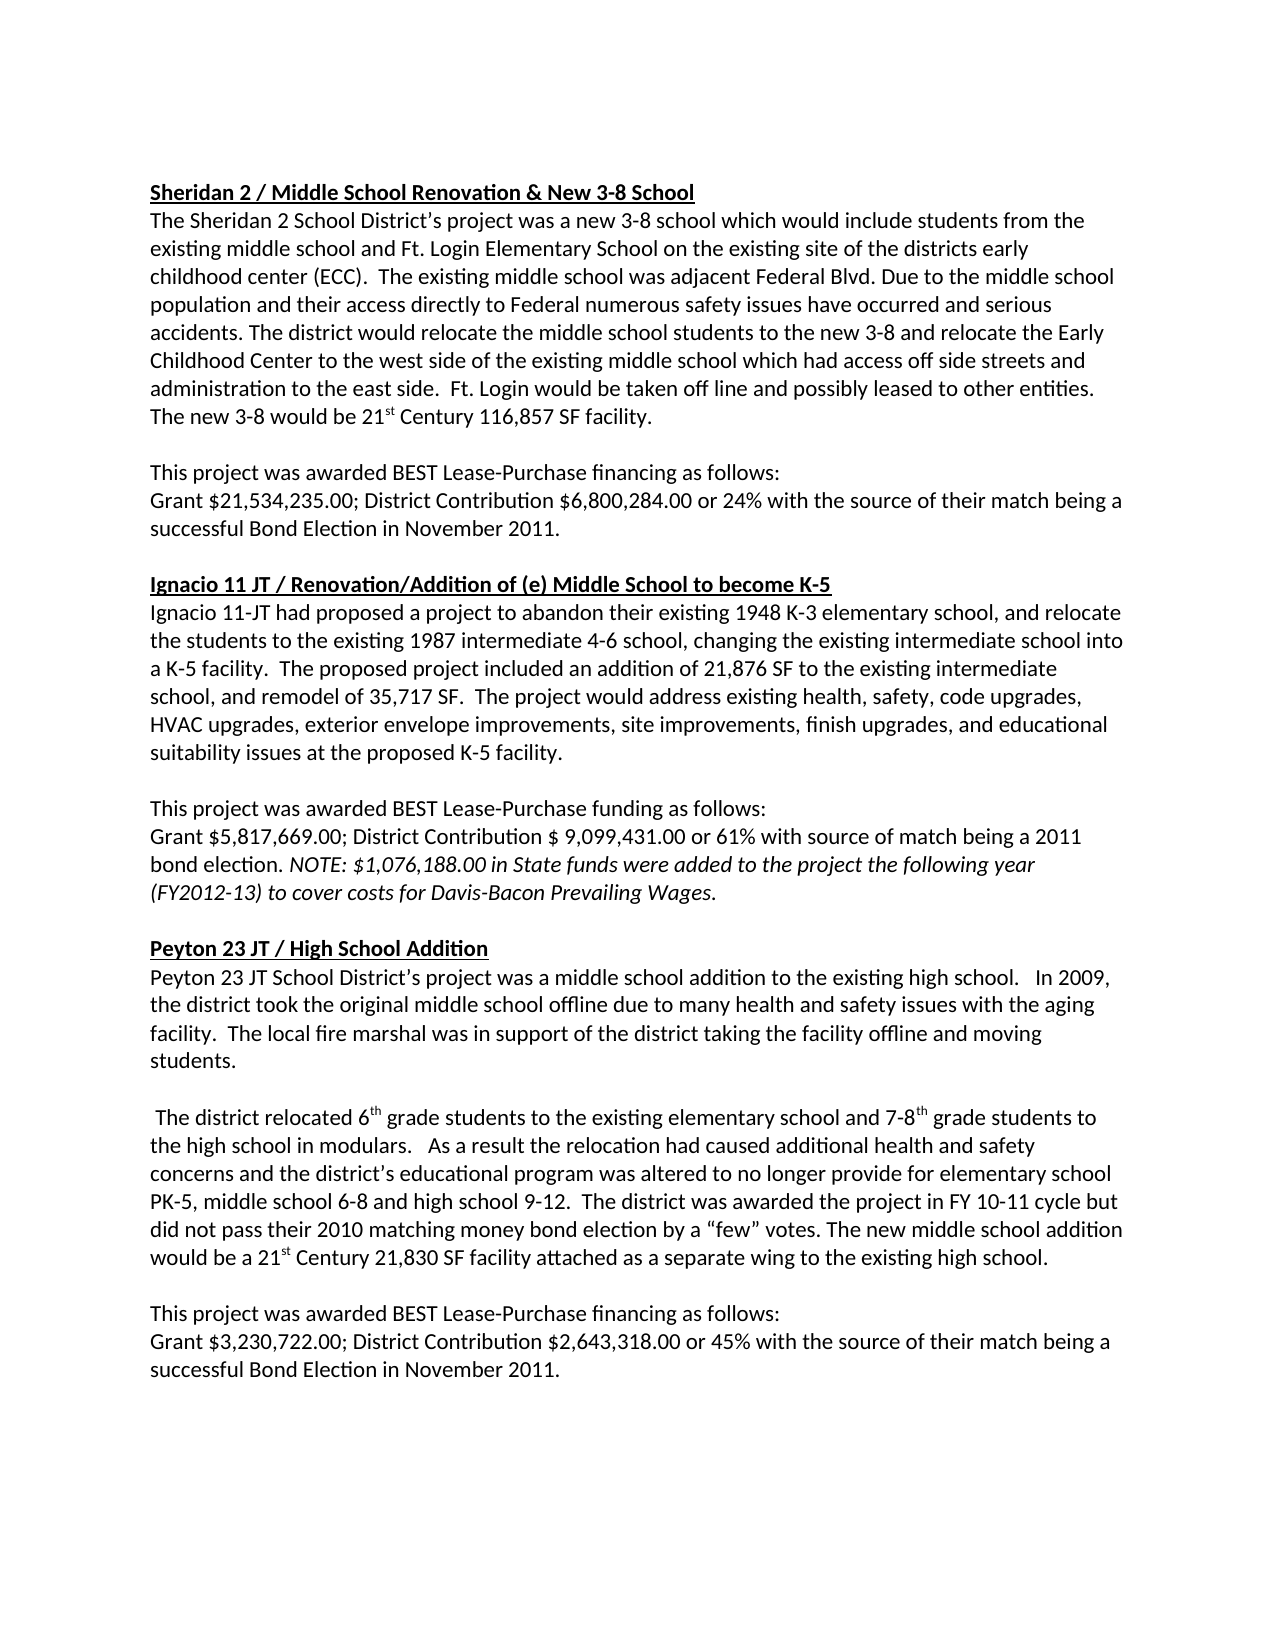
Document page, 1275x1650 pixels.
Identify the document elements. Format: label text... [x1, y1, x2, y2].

text Ignacio 11 JT / Renovation/Addition of (e) Middle School to become K-5 [150, 570, 1125, 598]
text Sheridan 2 / Middle School Renovation & New 3-8 School [150, 178, 1125, 206]
text Grant $21,534,235.00; District Contribution $6,800,284.00 or 24% with the source of their match being a successful Bond Election in November 2011. [150, 486, 1125, 542]
text Ignacio 11-JT had proposed a project to abandon their existing 1948 K-3 elementary school, and relocate the students to the existing 1987 intermediate 4-6 school, changing the existing intermediate school into a K-5 facility. The proposed project included an addition of 21,876 SF to the existing intermediate school, and remodel of 35,717 SF. The project would address existing health, safety, code upgrades, HVAC upgrades, exterior envelope improvements, site improvements, finish upgrades, and educational suitability issues at the proposed K-5 facility. [150, 598, 1125, 766]
text Grant $3,230,722.00; District Contribution $2,643,318.00 or 45% with the source of their match being a successful Bond Election in November 2011. [150, 1327, 1125, 1383]
text The Sheridan 2 School District’s project was a new 3-8 school which would include students from the existing middle school and Ft. Login Elementary School on the existing site of the districts early childhood center (ECC). The existing middle school was adjacent Federal Blvd. Due to the middle school population and their access directly to Federal numerous safety issues have occurred and serious accidents. The district would relocate the middle school students to the new 3-8 and relocate the Early Childhood Center to the west side of the existing middle school which had access off side streets and administration to the east side. Ft. Login would be taken off line and possibly leased to other entities. The new 3-8 would be 21st Century 116,857 SF facility. [150, 206, 1125, 430]
text This project was awarded BEST Lease-Purchase financing as follows: [150, 1299, 1125, 1327]
text Peyton 23 JT School District’s project was a middle school addition to the existing high school. In 2009, the district took the original middle school offline due to many health and safety issues with the aging facility. The local fire marshal was in support of the district taking the facility offline and moving students. [150, 963, 1125, 1075]
text This project was awarded BEST Lease-Purchase funding as follows: [150, 794, 1125, 822]
text This project was awarded BEST Lease-Purchase financing as follows: [150, 458, 1125, 486]
text Grant $5,817,669.00; District Contribution $ 9,099,431.00 or 61% with source of match being a 2011 bond election. NOTE: $1,076,188.00 in State funds were added to the project the following year (FY2012-13) to cover costs for Davis-Bacon Prevailing Wages. [150, 822, 1125, 907]
text The district relocated 6th grade students to the existing elementary school and 7-8th grade students to the high school in modulars. As a result the relocation had caused additional health and safety concerns and the district’s educational program was altered to no longer provide for elementary school PK-5, middle school 6-8 and high school 9-12. The district was awarded the project in FY 10-11 cycle but did not pass their 2010 matching money bond election by a “few” votes. The new middle school addition would be a 21st Century 21,830 SF facility attached as a separate wing to the existing high school. [150, 1103, 1125, 1271]
text Peyton 23 JT / High School Addition [150, 934, 1125, 963]
